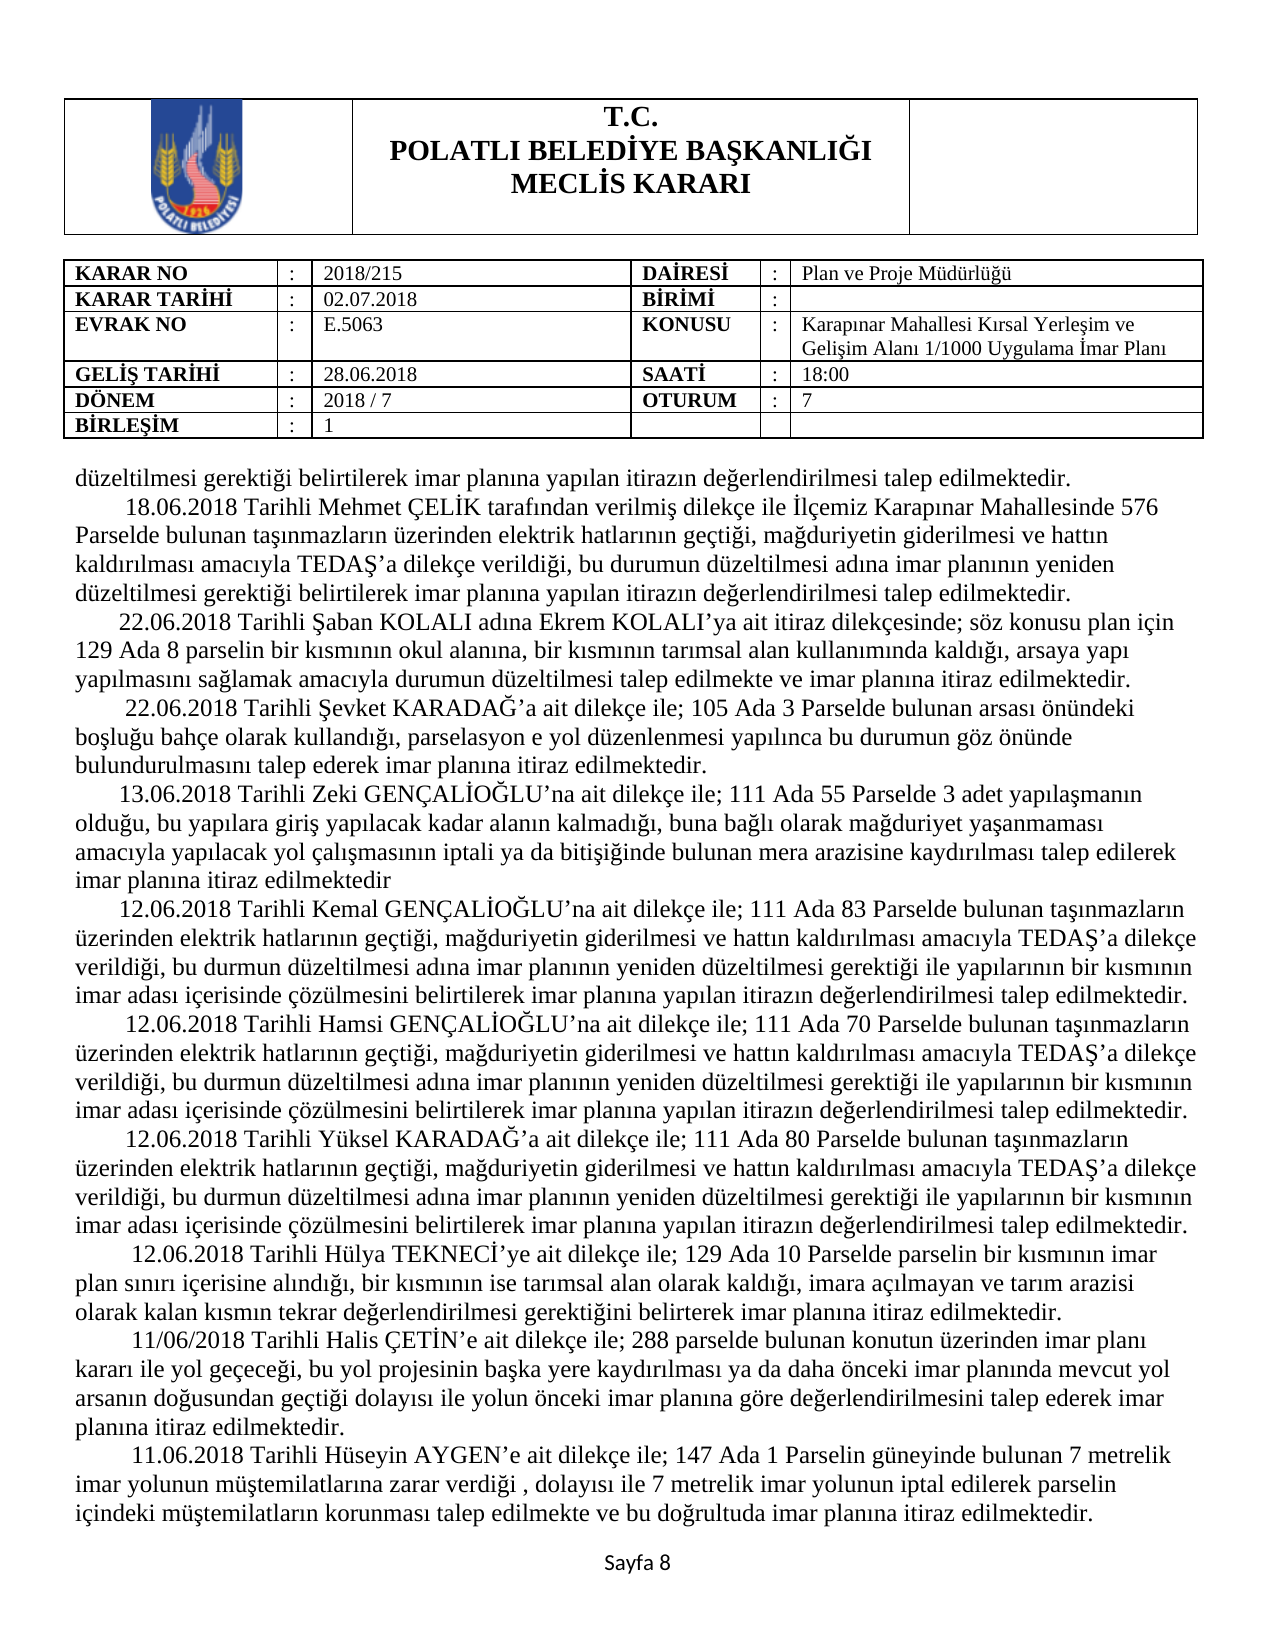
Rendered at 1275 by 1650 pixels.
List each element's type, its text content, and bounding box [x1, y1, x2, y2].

picture [151, 99, 243, 234]
